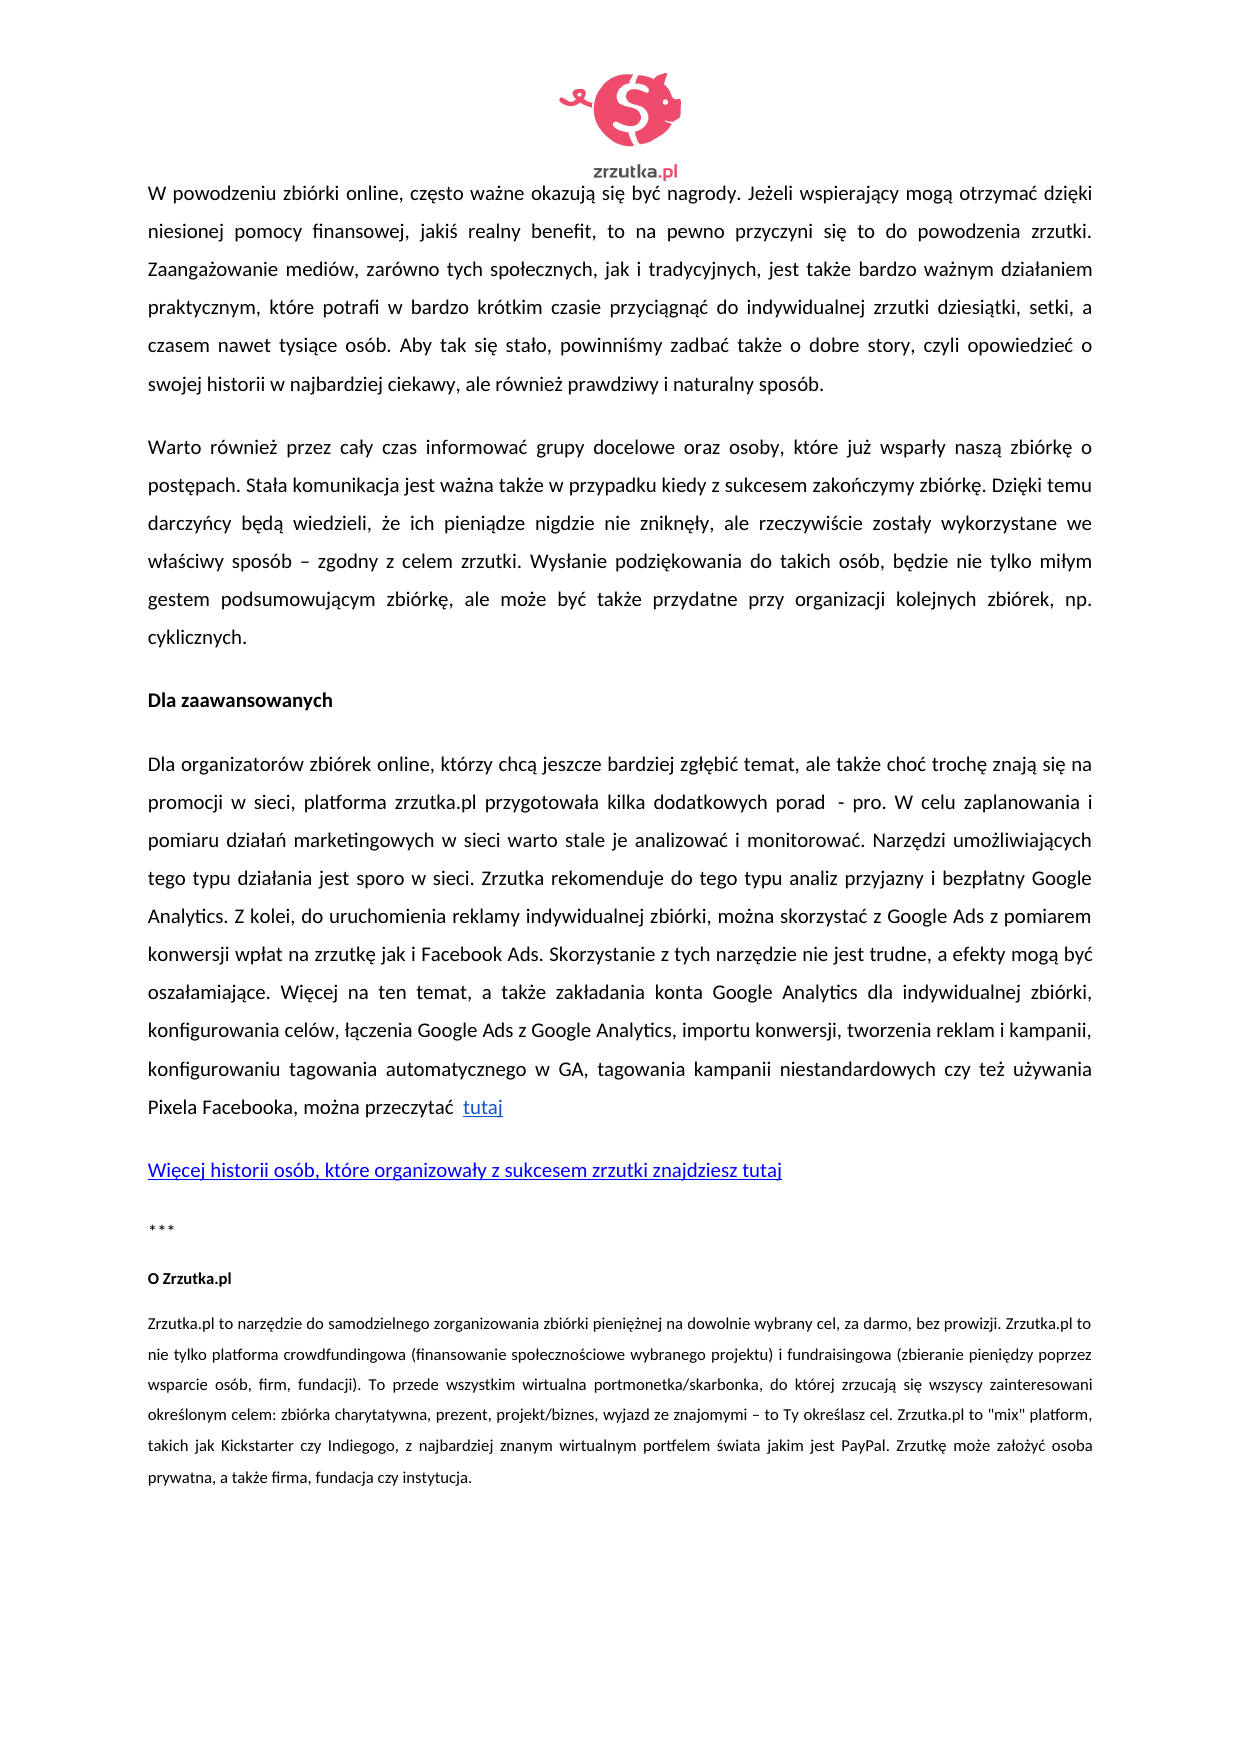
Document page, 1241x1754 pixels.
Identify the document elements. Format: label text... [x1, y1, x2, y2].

text *** [148, 1220, 1093, 1243]
text W powodzeniu zbiórki online, często ważne okazują się być nagrody. Jeżeli wspierający mogą otrzymać dzięki niesionej pomocy finansowej, jakiś realny benefit, to na pewno przyczyni się to do powodzenia zrzutki. Zaangażowanie mediów, zarówno tych społecznych, jak i tradycyjnych, jest także bardzo ważnym działaniem praktycznym, które potrafi w bardzo krótkim czasie przyciągnąć do indywidualnej zrzutki dziesiątki, setki, a czasem nawet tysiące osób. Aby tak się stało, powinniśmy zadbać także o dobre story, czyli opowiedzieć o swojej historii w najbardziej ciekawy, ale również prawdziwy i naturalny sposób. [148, 180, 1093, 396]
text Dla organizatorów zbiórek online, którzy chcą jeszcze bardziej zgłębić temat, ale także choć trochę znają się na promocji w sieci, platforma zrzutka.pl przygotowała kilka dodatkowych porad - pro. W celu zaplanowania i pomiaru działań marketingowych w sieci warto stale je analizować i monitorować. Narzędzi umożliwiających tego typu działania jest sporo w sieci. Zrzutka rekomenduje do tego typu analiz przyjazny i bezpłatny Google Analytics. Z kolei, do uruchomienia reklamy indywidualnej zbiórki, można skorzystać z Google Ads z pomiarem konwersji wpłat na zrzutkę jak i Facebook Ads. Skorzystanie z tych narzędzie nie jest trudne, a efekty mogą być oszałamiające. Więcej na ten temat, a także zakładania konta Google Analytics dla indywidualnej zbiórki, konfigurowania celów, łączenia Google Ads z Google Analytics, importu konwersji, tworzenia reklam i kampanii, konfigurowaniu tagowania automatycznego w GA, tagowania kampanii niestandardowych czy też używania Pixela Facebooka, można przeczytać tutaj [148, 751, 1093, 1119]
text Dla zaawansowanych [148, 688, 1093, 713]
text O Zrzutka.pl [148, 1268, 1093, 1288]
text Więcej historii osób, które organizowały z sukcesem zrzutki znajdziesz tutaj [148, 1157, 1093, 1182]
picture [559, 73, 681, 181]
text Zrzutka.pl to narzędzie do samodzielnego zorganizowania zbiórki pieniężnej na dowolnie wybrany cel, za darmo, bez prowizji. Zrzutka.pl to nie tylko platforma crowdfundingowa (finansowanie społecznościowe wybranego projektu) i fundraisingowa (zbieranie pieniędzy poprzez wsparcie osób, firm, fundacji). To przede wszystkim wirtualna portmonetka/skarbonka, do której zrzucają się wszyscy zainteresowani określonym celem: zbiórka charytatywna, prezent, projekt/biznes, wyjazd ze znajomymi – to Ty określasz cel. Zrzutka.pl to "mix" platform, takich jak Kickstarter czy Indiegogo, z najbardziej znanym wirtualnym portfelem świata jakim jest PayPal. Zrzutkę może założyć osoba prywatna, a także firma, fundacja czy instytucja. [148, 1313, 1093, 1488]
text Warto również przez cały czas informować grupy docelowe oraz osoby, które już wsparły naszą zbiórkę o postępach. Stała komunikacja jest ważna także w przypadku kiedy z sukcesem zakończymy zbiórkę. Dzięki temu darczyńcy będą wiedzieli, że ich pieniądze nigdzie nie zniknęły, ale rzeczywiście zostały wykorzystane we właściwy sposób – zgodny z celem zrzutki. Wysłanie podziękowania do takich osób, będzie nie tylko miłym gestem podsumowującym zbiórkę, ale może być także przydatne przy organizacji kolejnych zbiórek, np. cyklicznych. [148, 434, 1093, 650]
